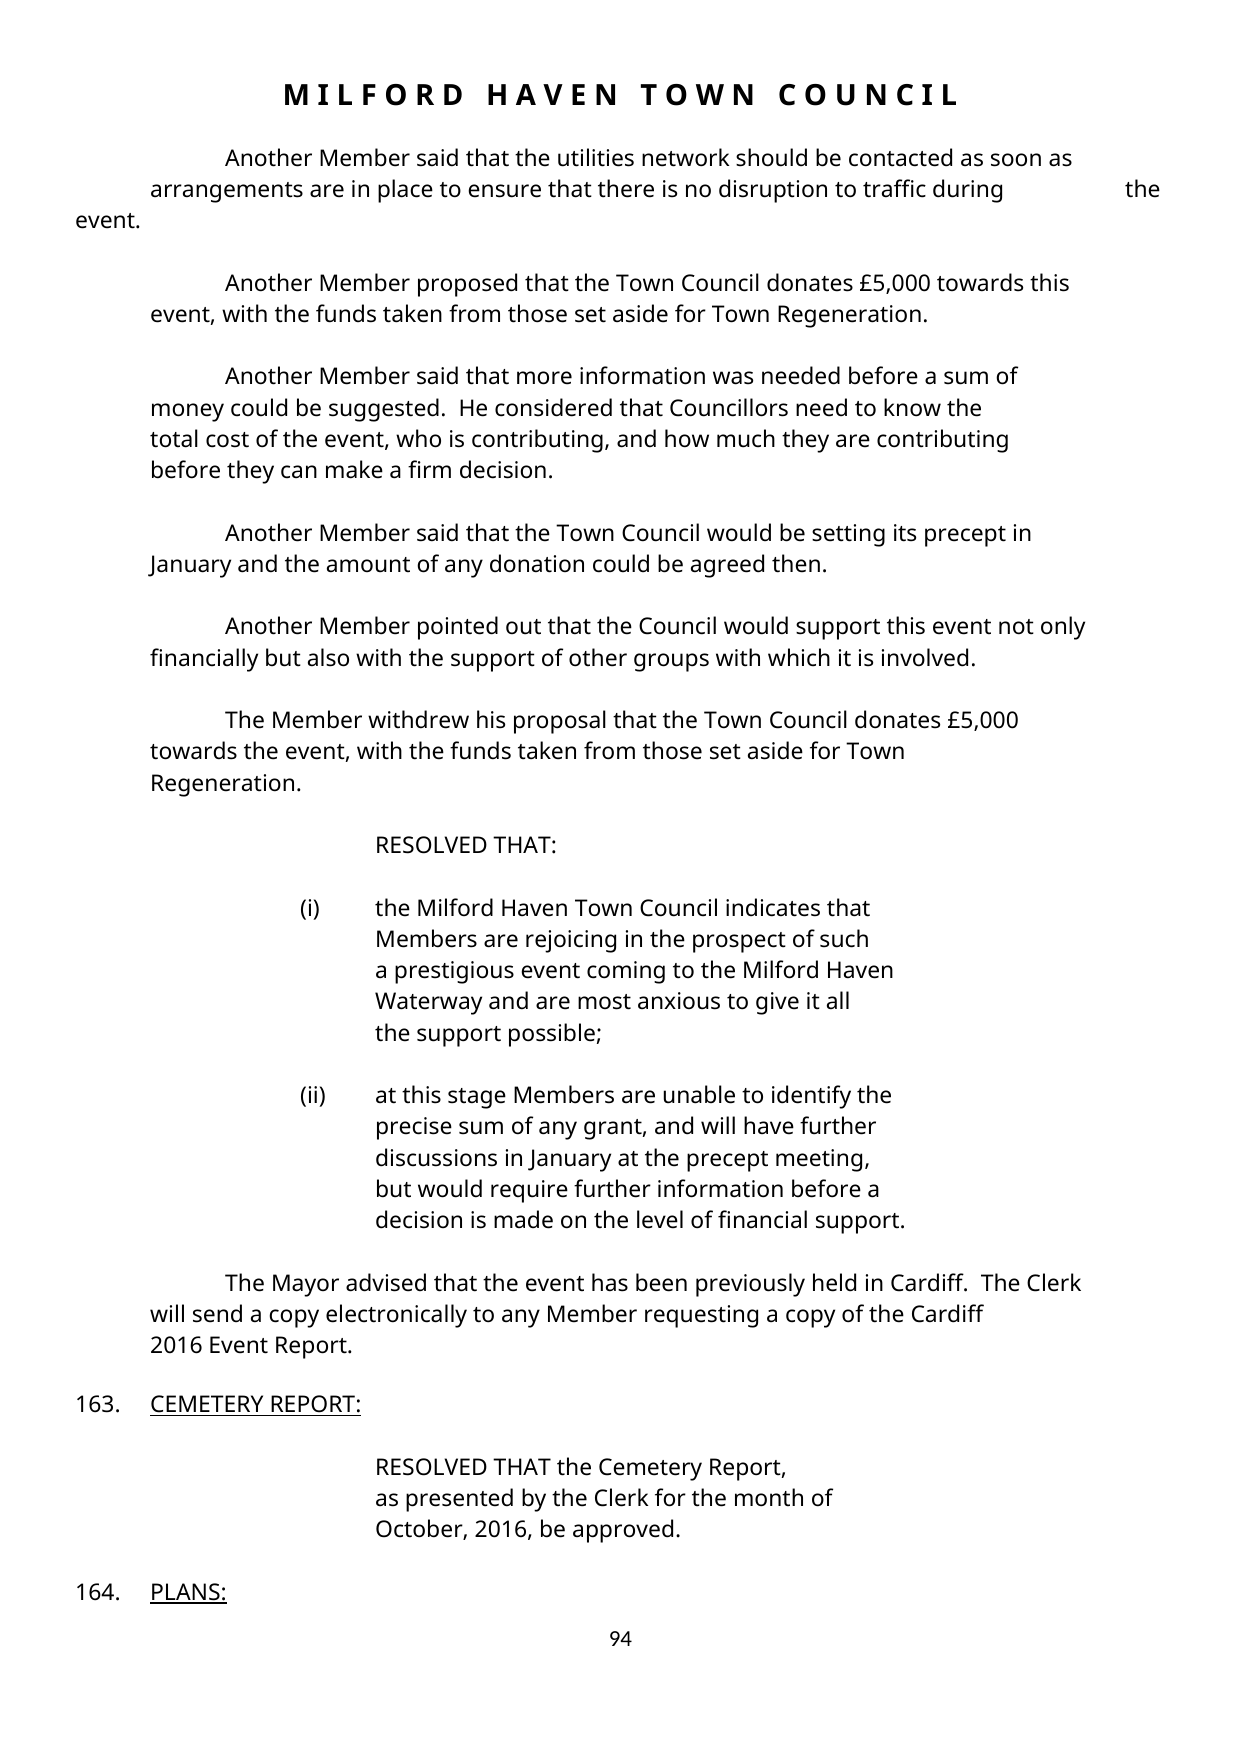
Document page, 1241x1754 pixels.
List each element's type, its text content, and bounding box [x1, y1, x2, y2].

text RESOLVED THAT the Cemetery Report, [75, 1451, 1165, 1482]
text Another Member said that more information was needed before a sum of money could be suggested. He considered that Councillors need to know the total cost of the event, who is contributing, and how much they are contributing before they can make a firm decision. [75, 360, 1165, 485]
text October, 2016, be approved. [75, 1513, 1165, 1544]
text Waterway and are most anxious to give it all [75, 985, 1165, 1016]
text Another Member proposed that the Town Council donates £5,000 towards this event, with the funds taken from those set aside for Town Regeneration. [75, 266, 1165, 329]
text 163. CEMETERY REPORT: [75, 1388, 1165, 1419]
text precise sum of any grant, and will have further [75, 1110, 1165, 1141]
text Another Member said that the Town Council would be setting its precept in January and the amount of any donation could be agreed then. [75, 516, 1165, 579]
text 164. PLANS: [75, 1576, 1165, 1607]
text (ii) at this stage Members are unable to identify the [75, 1079, 1165, 1110]
text The Mayor advised that the event has been previously held in Cardiff. The Clerk will send a copy electronically to any Member requesting a copy of the Cardiff 2016 Event Report. [75, 1266, 1165, 1360]
text (i) the Milford Haven Town Council indicates that [75, 891, 1165, 923]
text decision is made on the level of financial support. [75, 1204, 1165, 1235]
text but would require further information before a [75, 1173, 1165, 1204]
text a prestigious event coming to the Milford Haven [75, 954, 1165, 985]
text Another Member said that the utilities network should be contacted as soon as arrangements are in place to ensure that there is no disruption to traffic during the event. [75, 141, 1165, 235]
text Another Member pointed out that the Council would support this event not only financially but also with the support of other groups with which it is involved. [75, 610, 1165, 673]
text as presented by the Clerk for the month of [75, 1482, 1165, 1513]
text RESOLVED THAT: [75, 829, 1165, 860]
text discussions in January at the precept meeting, [75, 1141, 1165, 1173]
text The Member withdrew his proposal that the Town Council donates £5,000 towards the event, with the funds taken from those set aside for Town Regeneration. [75, 704, 1165, 798]
text the support possible; [75, 1016, 1165, 1048]
text Members are rejoicing in the prospect of such [75, 923, 1165, 954]
